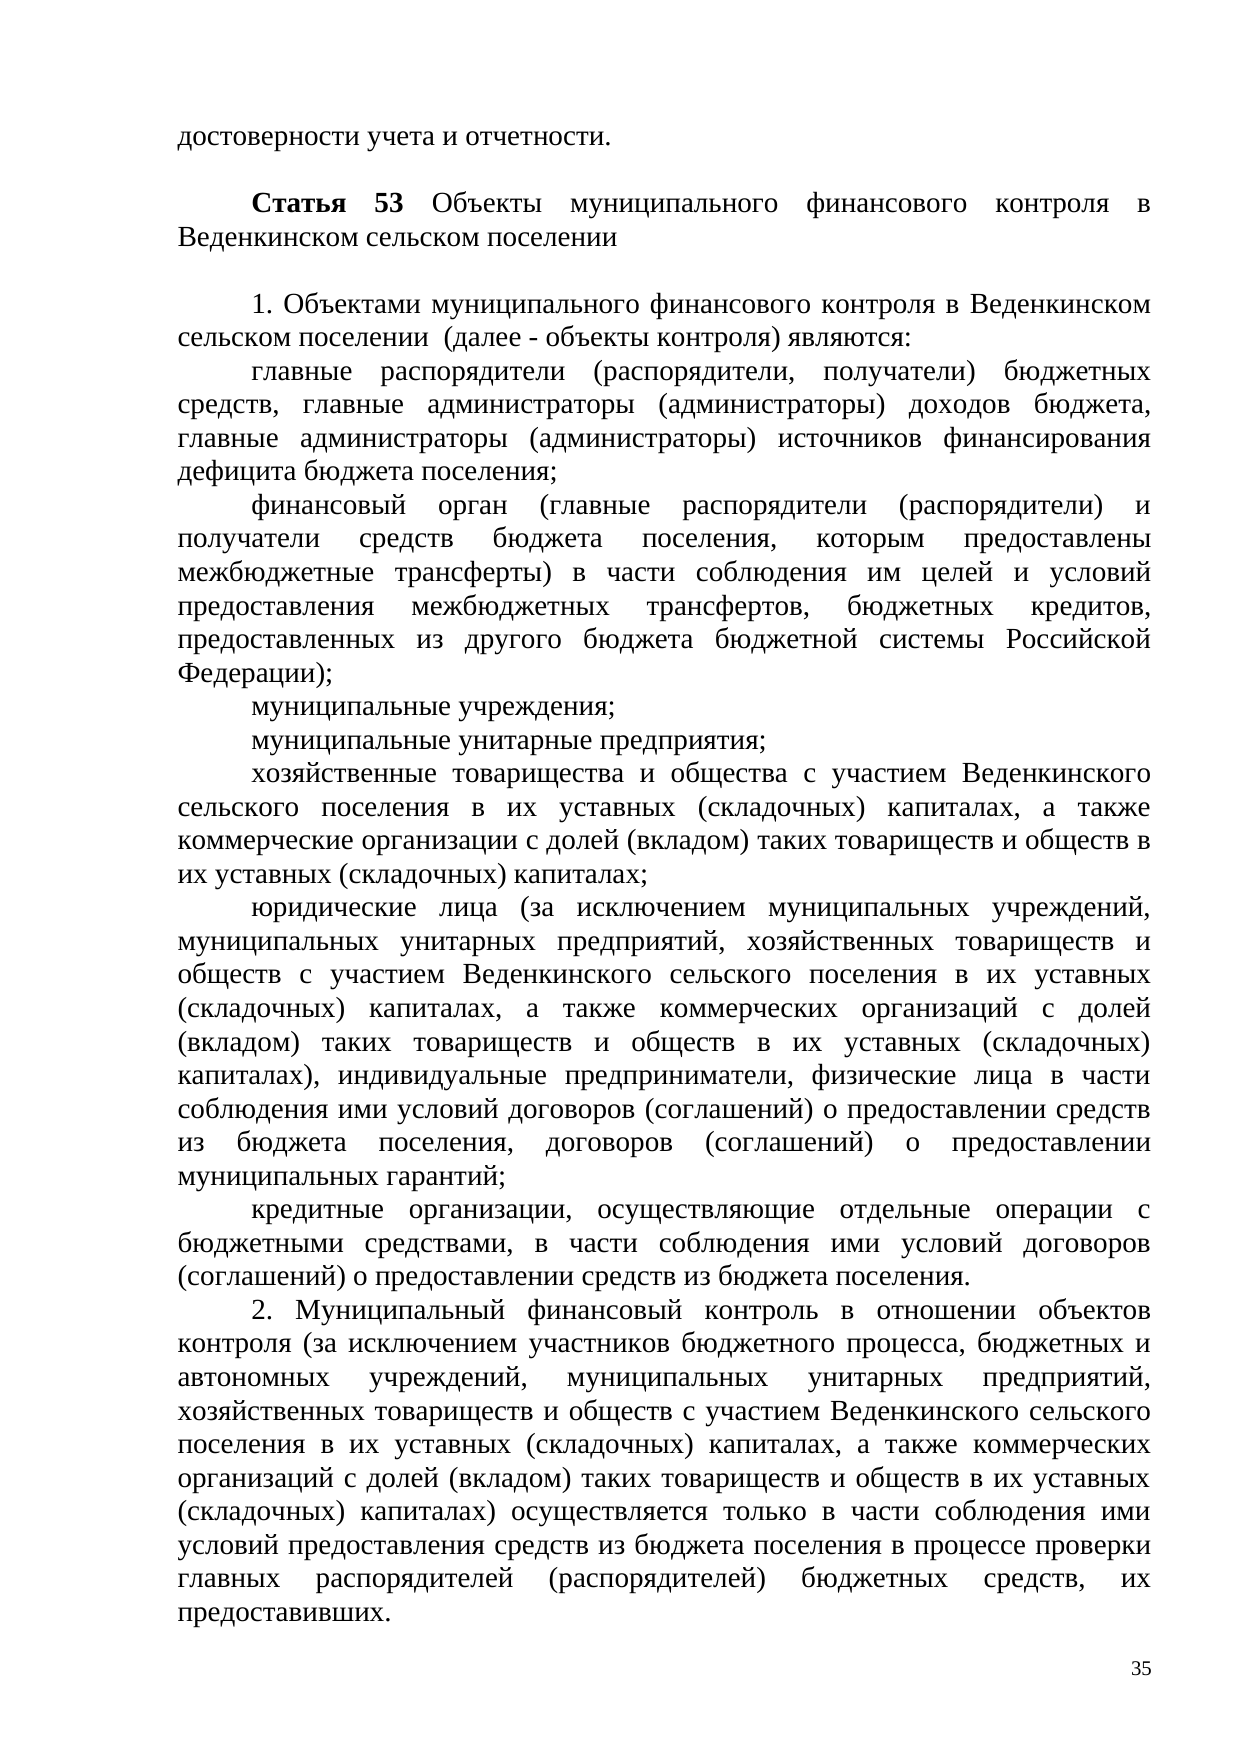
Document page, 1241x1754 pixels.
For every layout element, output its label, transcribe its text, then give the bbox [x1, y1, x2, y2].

text 2. Муниципальный финансовый контроль в отношении объектов контроля (за исключением участников бюджетного процесса, бюджетных и автономных учреждений, муниципальных унитарных предприятий, хозяйственных товариществ и обществ с участием Веденкинского сельского поселения в их уставных (складочных) капиталах, а также коммерческих организаций с долей (вкладом) таких товариществ и обществ в их уставных (складочных) капиталах) осуществляется только в части соблюдения ими условий предоставления средств из бюджета поселения в процессе проверки главных распорядителей (распорядителей) бюджетных средств, их предоставивших. [177, 1292, 1152, 1627]
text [177, 118, 1152, 152]
text Статья 53 Объекты муниципального финансового контроля в Веденкинском сельском поселении [177, 185, 1152, 252]
text муниципальные унитарные предприятия; [177, 722, 1152, 755]
text кредитные организации, осуществляющие отдельные операции с бюджетными средствами, в части соблюдения ими условий договоров (соглашений) о предоставлении средств из бюджета поселения. [177, 1191, 1152, 1292]
text муниципальные учреждения; [177, 688, 1152, 722]
text хозяйственные товарищества и общества с участием Веденкинского сельского поселения в их уставных (складочных) капиталах, а также коммерческие организации с долей (вкладом) таких товариществ и обществ в их уставных (складочных) капиталах; [177, 755, 1152, 889]
text финансовый орган (главные распорядители (распорядители) и получатели средств бюджета поселения, которым предоставлены межбюджетные трансферты) в части соблюдения им целей и условий предоставления межбюджетных трансфертов, бюджетных кредитов, предоставленных из другого бюджета бюджетной системы Российской Федерации); [177, 487, 1152, 688]
text главные распорядители (распорядители, получатели) бюджетных средств, главные администраторы (администраторы) доходов бюджета, главные администраторы (администраторы) источников финансирования дефицита бюджета поселения; [177, 353, 1152, 487]
text юридические лица (за исключением муниципальных учреждений, муниципальных унитарных предприятий, хозяйственных товариществ и обществ с участием Веденкинского сельского поселения в их уставных (складочных) капиталах, а также коммерческих организаций с долей (вкладом) таких товариществ и обществ в их уставных (складочных) капиталах), индивидуальные предприниматели, физические лица в части соблюдения ими условий договоров (соглашений) о предоставлении средств из бюджета поселения, договоров (соглашений) о предоставлении муниципальных гарантий; [177, 889, 1152, 1191]
text 1. Объектами муниципального финансового контроля в Веденкинском сельском поселении (далее - объекты контроля) являются: [177, 286, 1152, 353]
